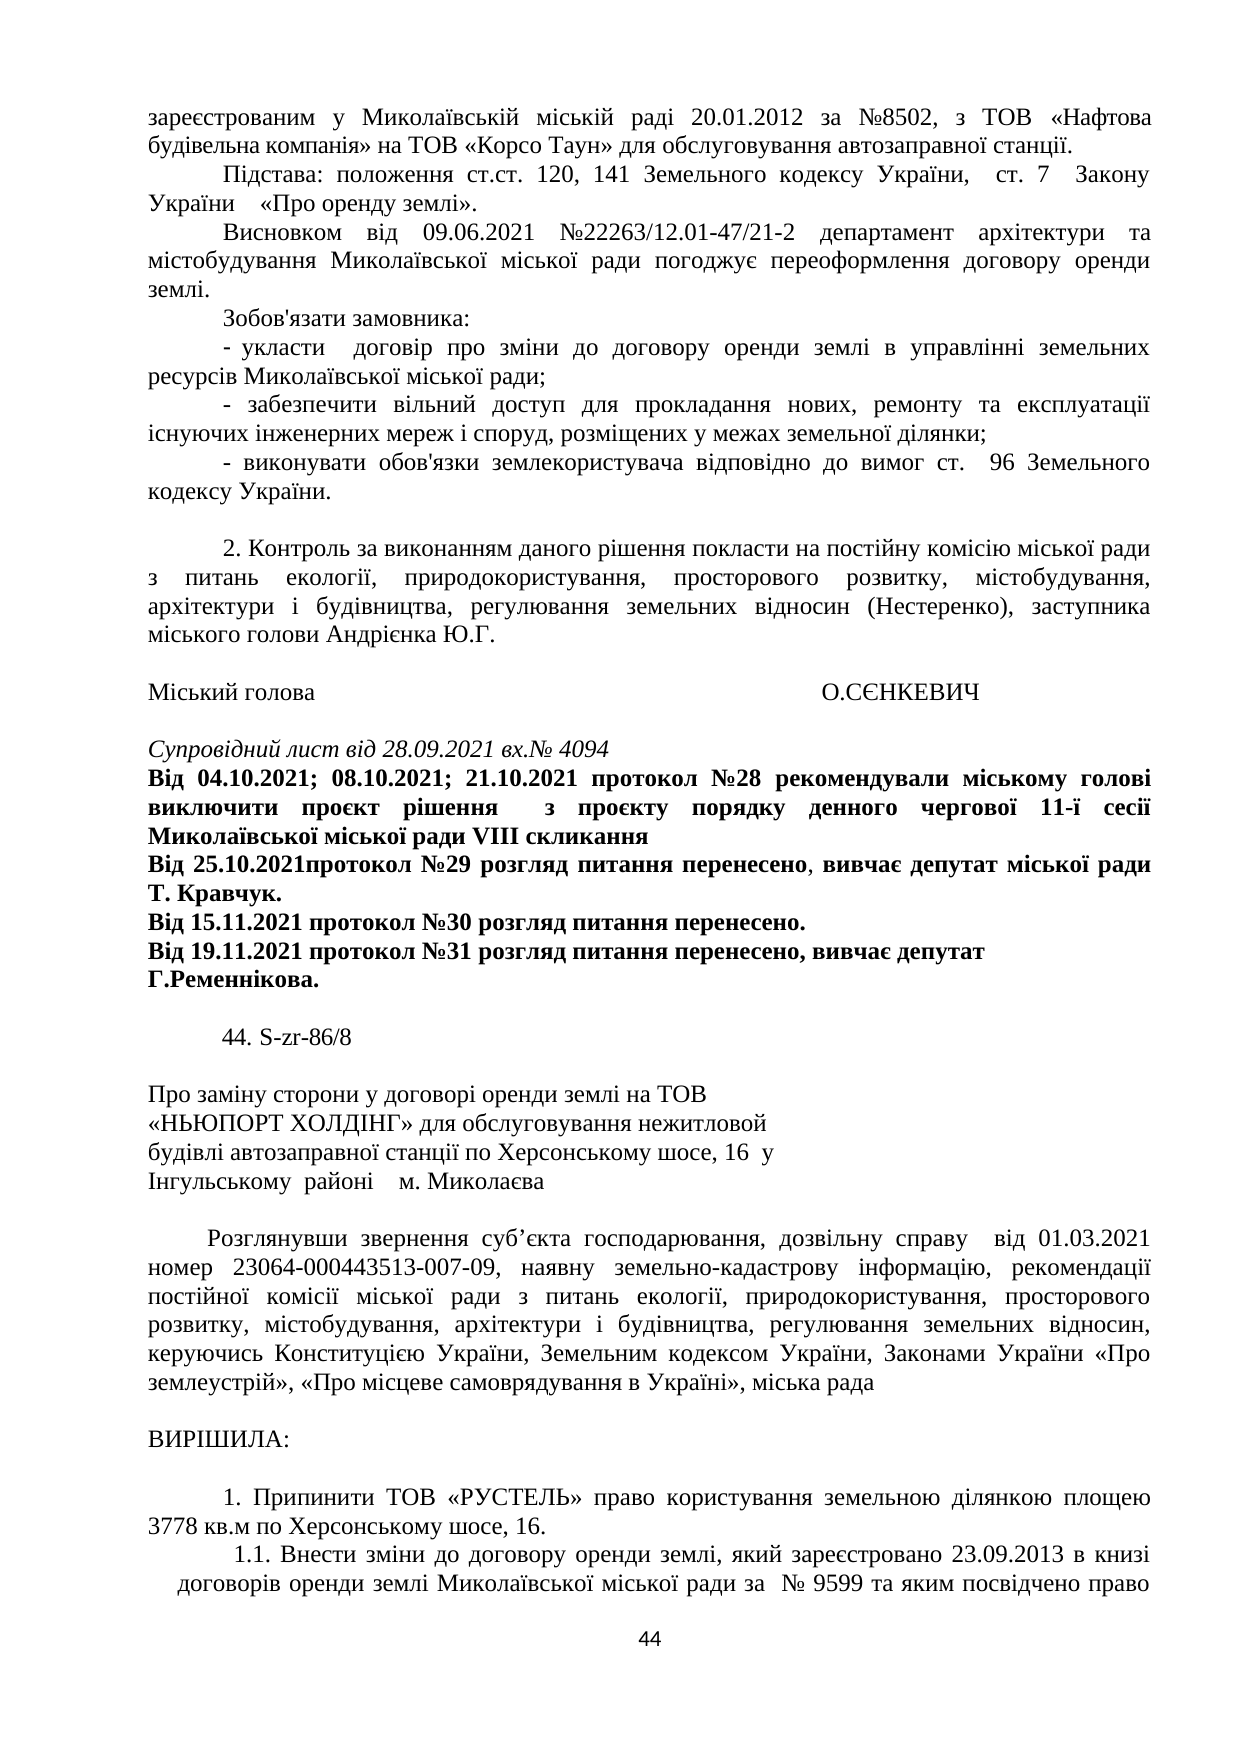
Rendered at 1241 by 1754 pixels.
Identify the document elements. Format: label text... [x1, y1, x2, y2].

list S-zr-86/8 [222, 1022, 1152, 1051]
text 1. Припинити ТОВ «РУСТЕЛЬ» право користування земельною ділянкою площею 3778 кв.м по Херсонському шосе, 16. [148, 1482, 1152, 1539]
text Від 15.11.2021 протокол №30 розгляд питання перенесено. [148, 907, 1152, 936]
list укласти договір про зміни до договору оренди землі в управлінні земельних ресурсів Миколаївської міської ради; [148, 332, 1152, 389]
text Підстава: положення ст.ст. 120, 141 Земельного кодексу України, ст. 7 Закону України «Про оренду землі». [148, 159, 1152, 217]
text ВИРІШИЛА: [148, 1424, 1152, 1453]
text 2. Контроль за виконанням даного рішення покласти на постійну комісію міської ради з питань екології, природокористування, просторового розвитку, містобудування, архітектури і будівництва, регулювання земельних відносин (Нестеренко), заступника міського голови Андрієнка Ю.Г. [148, 533, 1152, 648]
text Висновком від 09.06.2021 №22263/12.01-47/21-2 департамент архітектури та містобудування Миколаївської міської ради погоджує переоформлення договору оренди землі. [148, 217, 1152, 303]
text Про заміну сторони у договорі оренди землі на ТОВ «НЬЮПОРТ ХОЛДІНГ» для обслуговування нежитловой будівлі автозаправної станції по Херсонському шосе, 16 у Інгульському районі м. Миколаєва [148, 1079, 820, 1194]
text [177, 1539, 1152, 1597]
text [148, 102, 1152, 159]
text - виконувати обов'язки землекористувача відповідно до вимог ст. 96 Земельного кодексу України. [148, 447, 1152, 504]
text Міський голова О.СЄНКЕВИЧ [148, 677, 1152, 706]
text Зобов'язати замовника: [148, 303, 1152, 332]
text Розглянувши звернення суб’єкта господарювання, дозвільну справу від 01.03.2021 номер 23064-000443513-007-09, наявну земельно-кадастрову інформацію, рекомендації постійної комісії міської ради з питань екології, природокористування, просторового розвитку, містобудування, архітектури і будівництва, регулювання земельних відносин, керуючись Конституцією України, Земельним кодексом України, Законами України «Про землеустрій», «Про місцеве самоврядування в Україні», міська рада [148, 1223, 1152, 1396]
text Від 25.10.2021протокол №29 розгляд питання перенесено, вивчає депутат міської ради Т. Кравчук. [148, 849, 1152, 907]
text Від 04.10.2021; 08.10.2021; 21.10.2021 протокол №28 рекомендували міському голові виключити проєкт рішення з проєкту порядку денного чергової 11-ї сесії Миколаївської міської ради VIII скликання [148, 763, 1152, 849]
text - забезпечити вільний доступ для прокладання нових, ремонту та експлуатації існуючих інженерних мереж і споруд, розміщених у межах земельної ділянки; [148, 389, 1152, 447]
text Супровідний лист від 28.09.2021 вх.№ 4094 [148, 734, 1152, 763]
text Від 19.11.2021 протокол №31 розгляд питання перенесено, вивчає депутат Г.Ременнікова. [148, 936, 1152, 993]
